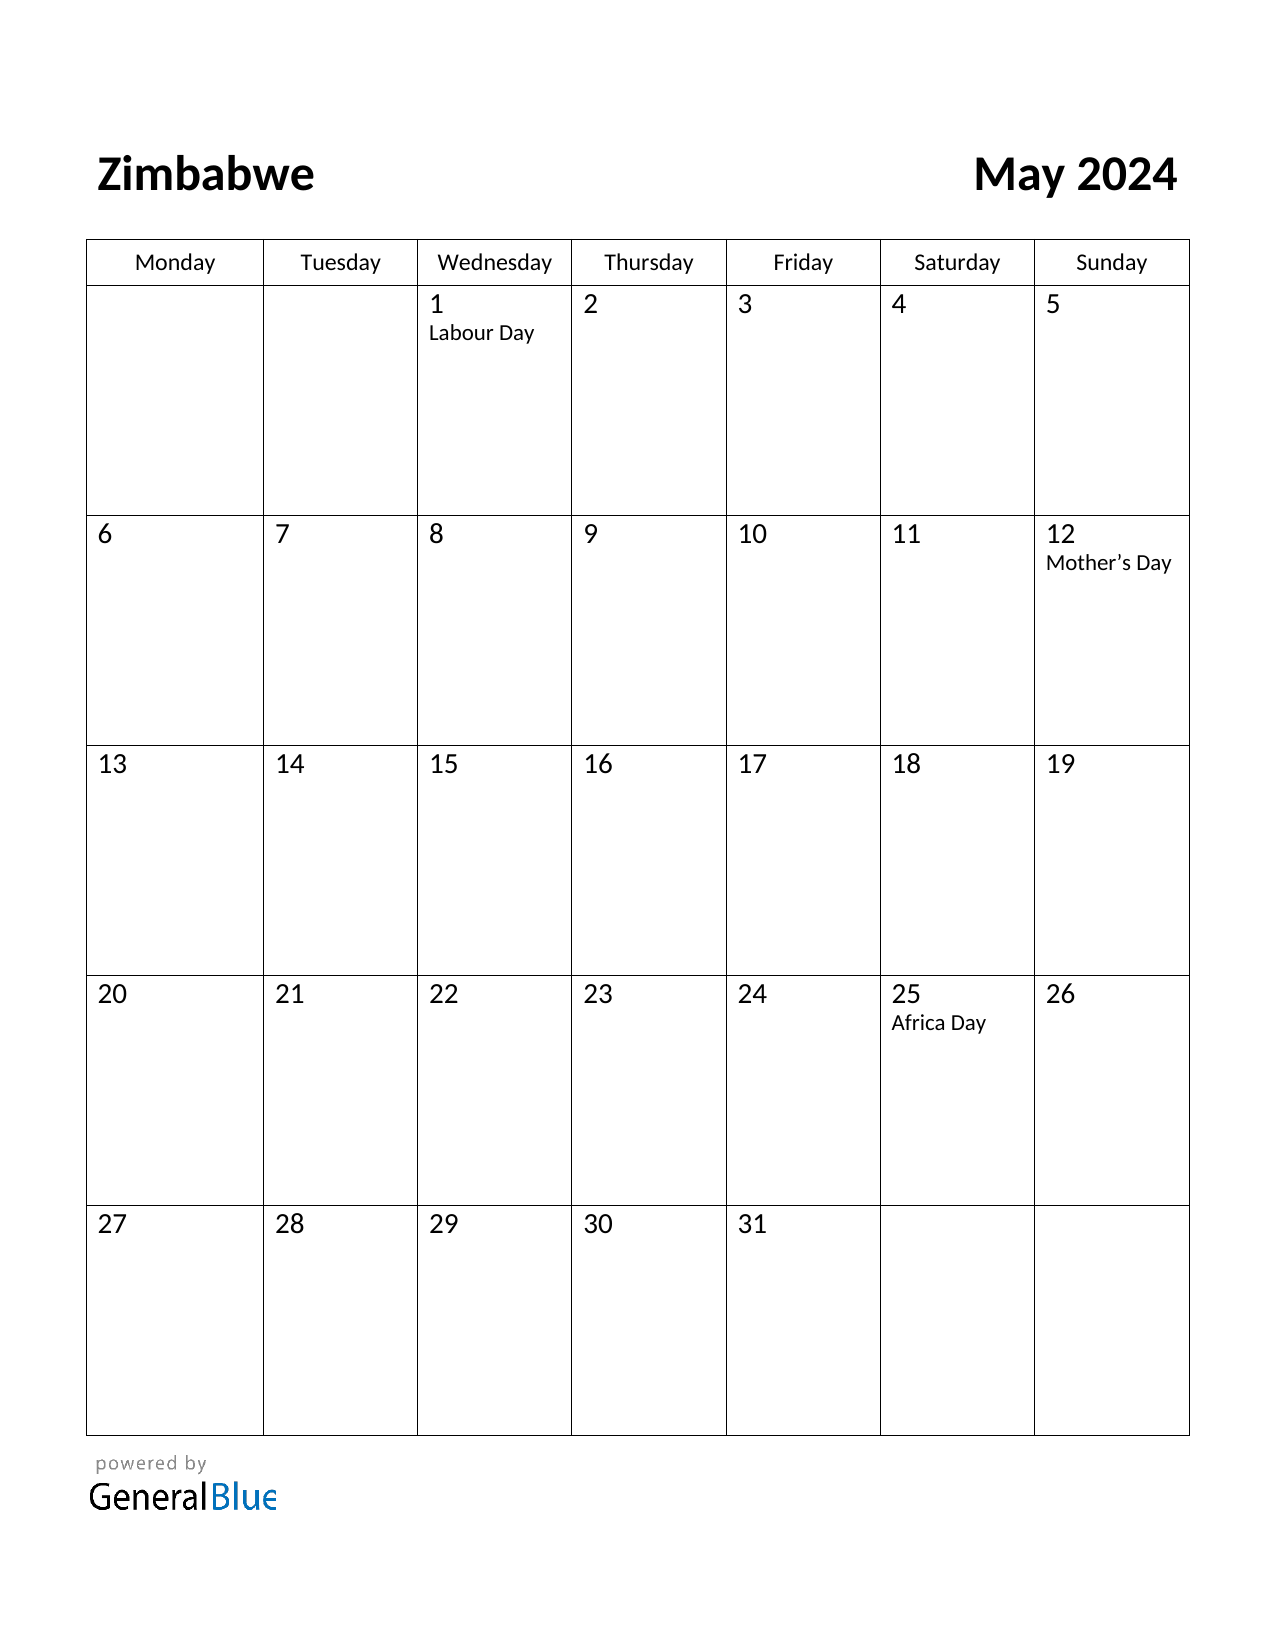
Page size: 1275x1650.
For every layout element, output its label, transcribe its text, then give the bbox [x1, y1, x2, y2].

table_cell 1 [418, 286, 571, 318]
table_cell [727, 1008, 880, 1204]
table_cell [572, 778, 726, 974]
table_cell 26 [1035, 976, 1189, 1008]
table_cell [87, 1238, 263, 1434]
table_cell [881, 1238, 1034, 1434]
table_cell 16 [572, 746, 726, 778]
table_cell 11 [881, 516, 1034, 548]
table_cell [727, 318, 880, 514]
table_cell 30 [572, 1206, 726, 1238]
table_cell [418, 548, 571, 744]
table_cell [86, 1436, 1189, 1534]
table_cell Saturday [881, 240, 1034, 284]
table_cell 3 [727, 286, 880, 318]
table_cell [87, 318, 263, 514]
table_cell [727, 778, 880, 974]
table_cell Sunday [1035, 240, 1189, 284]
table_cell [1035, 1008, 1189, 1204]
table_cell [87, 548, 263, 744]
table_cell [264, 778, 417, 974]
table_cell 10 [727, 516, 880, 548]
table_cell 13 [87, 746, 263, 778]
table_cell 17 [727, 746, 880, 778]
table_cell [1035, 778, 1189, 974]
table_cell 4 [881, 286, 1034, 318]
table_cell 6 [87, 516, 263, 548]
table_cell Friday [727, 240, 880, 284]
table_cell [572, 1238, 726, 1434]
table_cell [1035, 1206, 1189, 1238]
table_cell 23 [572, 976, 726, 1008]
table_cell 7 [264, 516, 417, 548]
table_cell [418, 778, 571, 974]
table_cell 24 [727, 976, 880, 1008]
table_cell 27 [87, 1206, 263, 1238]
table_cell 31 [727, 1206, 880, 1238]
table_cell [881, 1206, 1034, 1238]
table_cell [264, 548, 417, 744]
table_cell [264, 1238, 417, 1434]
table_cell Wednesday [418, 240, 571, 284]
table_cell 19 [1035, 746, 1189, 778]
table_cell Tuesday [264, 240, 417, 284]
table_cell 25 [881, 976, 1034, 1008]
table_cell 2 [572, 286, 726, 318]
table_cell [1035, 1238, 1189, 1434]
table_cell [881, 318, 1034, 514]
table_cell 28 [264, 1206, 417, 1238]
table_cell 29 [418, 1206, 571, 1238]
table_cell [881, 778, 1034, 974]
table_cell [418, 1238, 571, 1434]
table_cell 21 [264, 976, 417, 1008]
table_cell [727, 548, 880, 744]
table_cell [572, 318, 726, 514]
table_cell 22 [418, 976, 571, 1008]
table_cell [572, 1008, 726, 1204]
table_cell [727, 1238, 880, 1434]
table_cell [881, 548, 1034, 744]
table_cell Mother’s Day [1035, 548, 1189, 744]
table_cell 15 [418, 746, 571, 778]
table_cell 12 [1035, 516, 1189, 548]
table_cell 20 [87, 976, 263, 1008]
table_cell 14 [264, 746, 417, 778]
table_cell 9 [572, 516, 726, 548]
table_cell [264, 286, 417, 318]
table_cell [87, 286, 263, 318]
table_cell [572, 548, 726, 744]
table_cell Thursday [572, 240, 726, 284]
table_cell [264, 1008, 417, 1204]
table_cell 8 [418, 516, 571, 548]
table_cell [264, 318, 417, 514]
table_cell [418, 1008, 571, 1204]
table_header Zimbabwe [86, 105, 572, 239]
table_cell [87, 778, 263, 974]
table_cell Labour Day [418, 318, 571, 514]
table_cell 5 [1035, 286, 1189, 318]
table_cell Africa Day [881, 1008, 1034, 1204]
table_cell 18 [881, 746, 1034, 778]
table_header May 2024 [572, 105, 1189, 239]
picture [88, 1452, 276, 1515]
table_cell [1035, 318, 1189, 514]
table_cell [87, 1008, 263, 1204]
table_cell Monday [87, 240, 263, 284]
